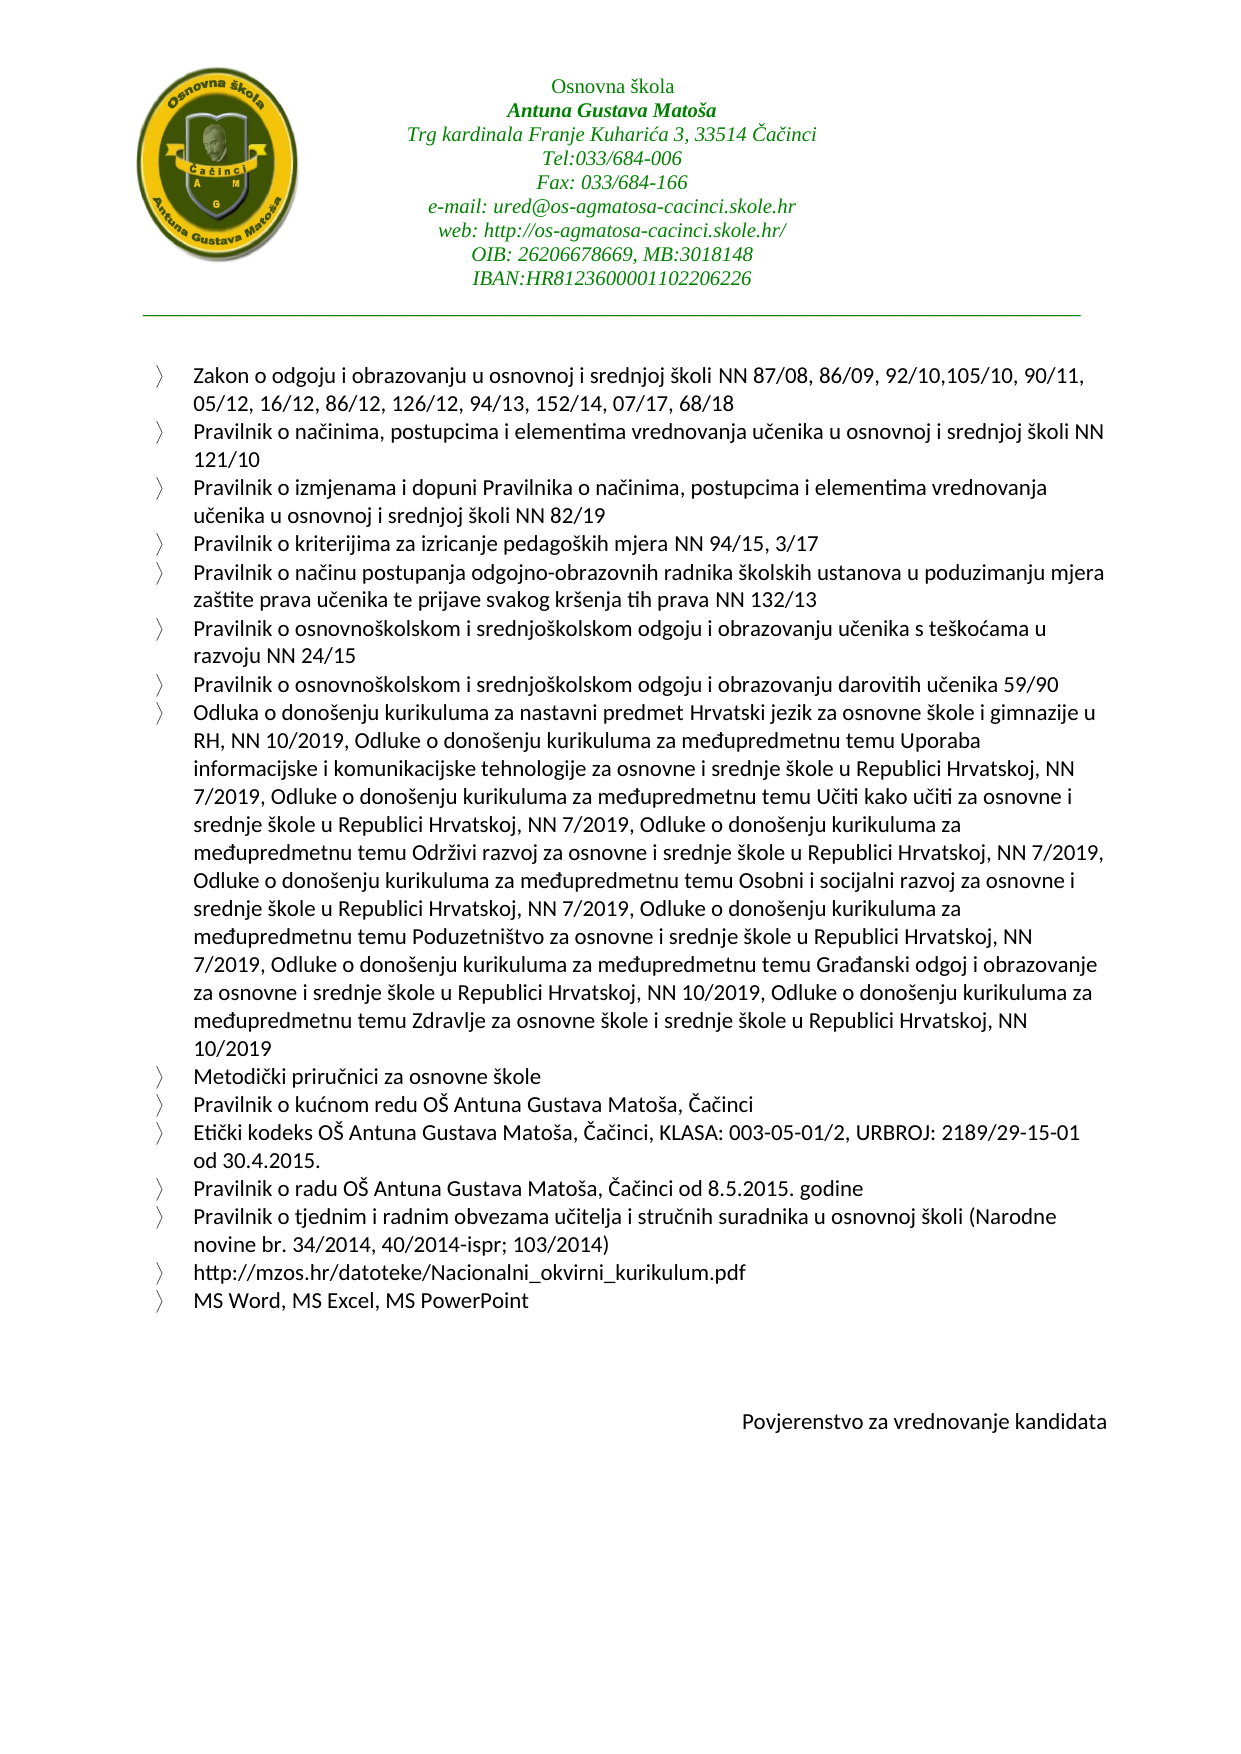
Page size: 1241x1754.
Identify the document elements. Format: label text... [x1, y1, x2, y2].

list Odluka o donošenju kurikuluma za nastavni predmet Hrvatski jezik za osnovne škole i gimnazije u RH, NN 10/2019, Odluke o donošenju kurikuluma za međupredmetnu temu Uporaba informacijske i komunikacijske tehnologije za osnovne i srednje škole u Republici Hrvatskoj, NN 7/2019, Odluke o donošenju kurikuluma za međupredmetnu temu Učiti kako učiti za osnovne i srednje škole u Republici Hrvatskoj, NN 7/2019, Odluke o donošenju kurikuluma za međupredmetnu temu Održivi razvoj za osnovne i srednje škole u Republici Hrvatskoj, NN 7/2019, Odluke o donošenju kurikuluma za međupredmetnu temu Osobni i socijalni razvoj za osnovne i srednje škole u Republici Hrvatskoj, NN 7/2019, Odluke o donošenju kurikuluma za međupredmetnu temu Poduzetništvo za osnovne i srednje škole u Republici Hrvatskoj, NN 7/2019, Odluke o donošenju kurikuluma za međupredmetnu temu Građanski odgoj i obrazovanje za osnovne i srednje škole u Republici Hrvatskoj, NN 10/2019, Odluke o donošenju kurikuluma za međupredmetnu temu Zdravlje za osnovne škole i srednje škole u Republici Hrvatskoj, NN 10/2019 [156, 698, 1107, 1062]
picture [131, 64, 305, 266]
list Metodički priručnici za osnovne škole [156, 1062, 1107, 1090]
list Pravilnik o izmjenama i dopuni Pravilnika o načinima, postupcima i elementima vrednovanja učenika u osnovnoj i srednjoj školi NN 82/19 [156, 473, 1107, 529]
list Pravilnik o načinima, postupcima i elementima vrednovanja učenika u osnovnoj i srednjoj školi NN 121/10 [156, 417, 1107, 473]
list Zakon o odgoju i obrazovanju u osnovnoj i srednjoj školi NN 87/08, 86/09, 92/10,105/10, 90/11, 05/12, 16/12, 86/12, 126/12, 94/13, 152/14, 07/17, 68/18 [156, 361, 1107, 417]
list Pravilnik o tjednim i radnim obvezama učitelja i stručnih suradnika u osnovnoj školi (Narodne novine br. 34/2014, 40/2014-ispr; 103/2014) [156, 1202, 1107, 1258]
list Pravilnik o radu OŠ Antuna Gustava Matoša, Čačinci od 8.5.2015. godine [156, 1174, 1107, 1202]
list Pravilnik o kućnom redu OŠ Antuna Gustava Matoša, Čačinci [156, 1090, 1107, 1118]
list Etički kodeks OŠ Antuna Gustava Matoša, Čačinci, KLASA: 003-05-01/2, URBROJ: 2189/29-15-01 od 30.4.2015. [156, 1118, 1107, 1174]
list Pravilnik o kriterijima za izricanje pedagoških mjera NN 94/15, 3/17 [156, 529, 1107, 558]
list http://mzos.hr/datoteke/Nacionalni_okvirni_kurikulum.pdf [156, 1258, 1107, 1286]
list Pravilnik o osnovnoškolskom i srednjoškolskom odgoju i obrazovanju učenika s teškoćama u razvoju NN 24/15 [156, 614, 1107, 670]
list Pravilnik o načinu postupanja odgojno-obrazovnih radnika školskih ustanova u poduzimanju mjera zaštite prava učenika te prijave svakog kršenja tih prava NN 132/13 [156, 558, 1107, 614]
list MS Word, MS Excel, MS PowerPoint [156, 1286, 1107, 1314]
text Povjerenstvo za vrednovanje kandidata [118, 1407, 1107, 1435]
list Pravilnik o osnovnoškolskom i srednjoškolskom odgoju i obrazovanju darovitih učenika 59/90 [156, 670, 1107, 698]
